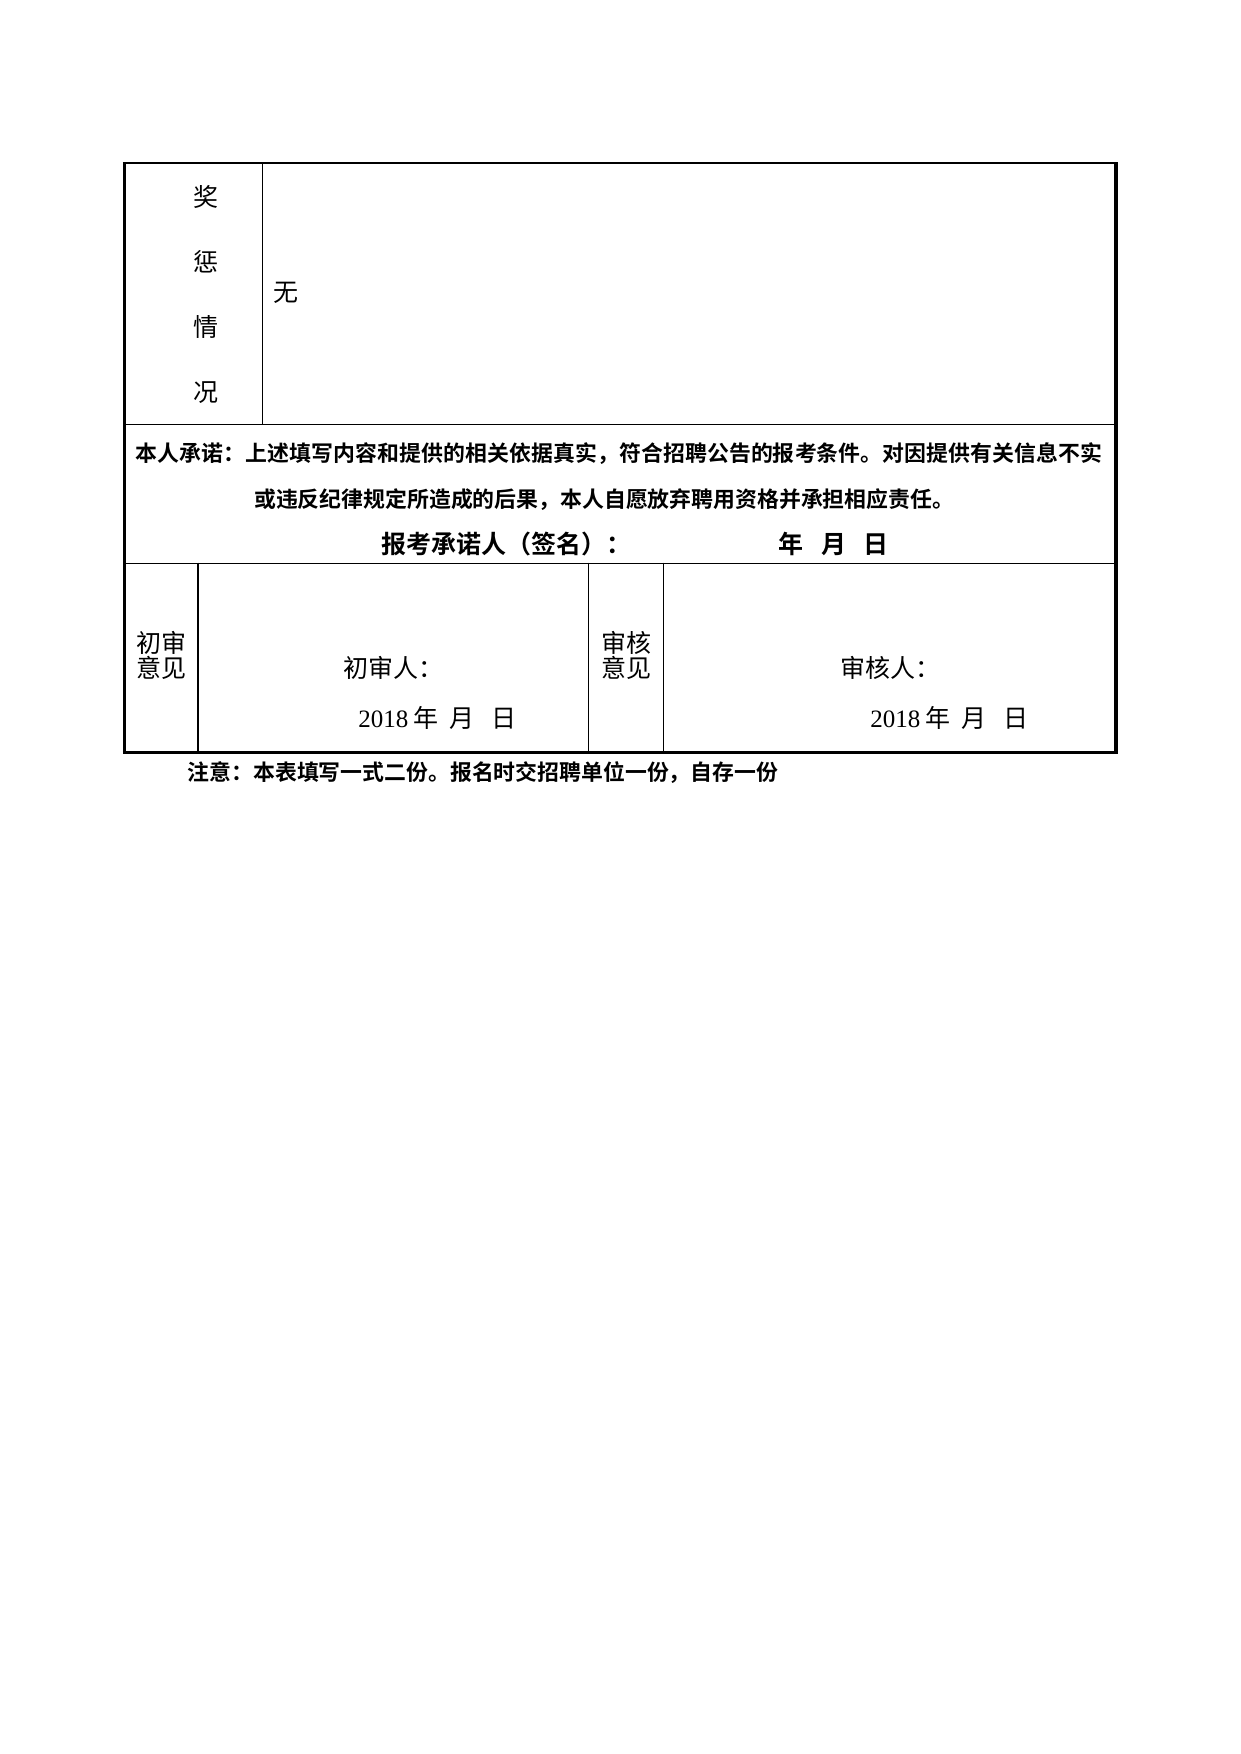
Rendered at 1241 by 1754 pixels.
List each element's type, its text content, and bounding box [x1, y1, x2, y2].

table_cell 无 [263, 164, 1114, 423]
table_cell 初审意见 [126, 564, 197, 751]
table_cell 审核意见 [589, 564, 663, 751]
table_cell 初审人： 2018年 月 日 [199, 564, 588, 751]
table_cell 本人承诺：上述填写内容和提供的相关依据真实，符合招聘公告的报考条件。对因提供有关信息不实或违反纪律规定所造成的后果，本人自愿放弃聘用资格并承担相应责任。 报考承诺人（签名）： 年 月 日 [126, 425, 1114, 563]
text 注意：本表填写一式二份。报名时交招聘单位一份，自存一份 [187, 754, 1053, 787]
table_cell 审核人： 2018年 月 日 [664, 564, 1114, 751]
table_cell 奖 惩 情 况 [126, 164, 262, 423]
